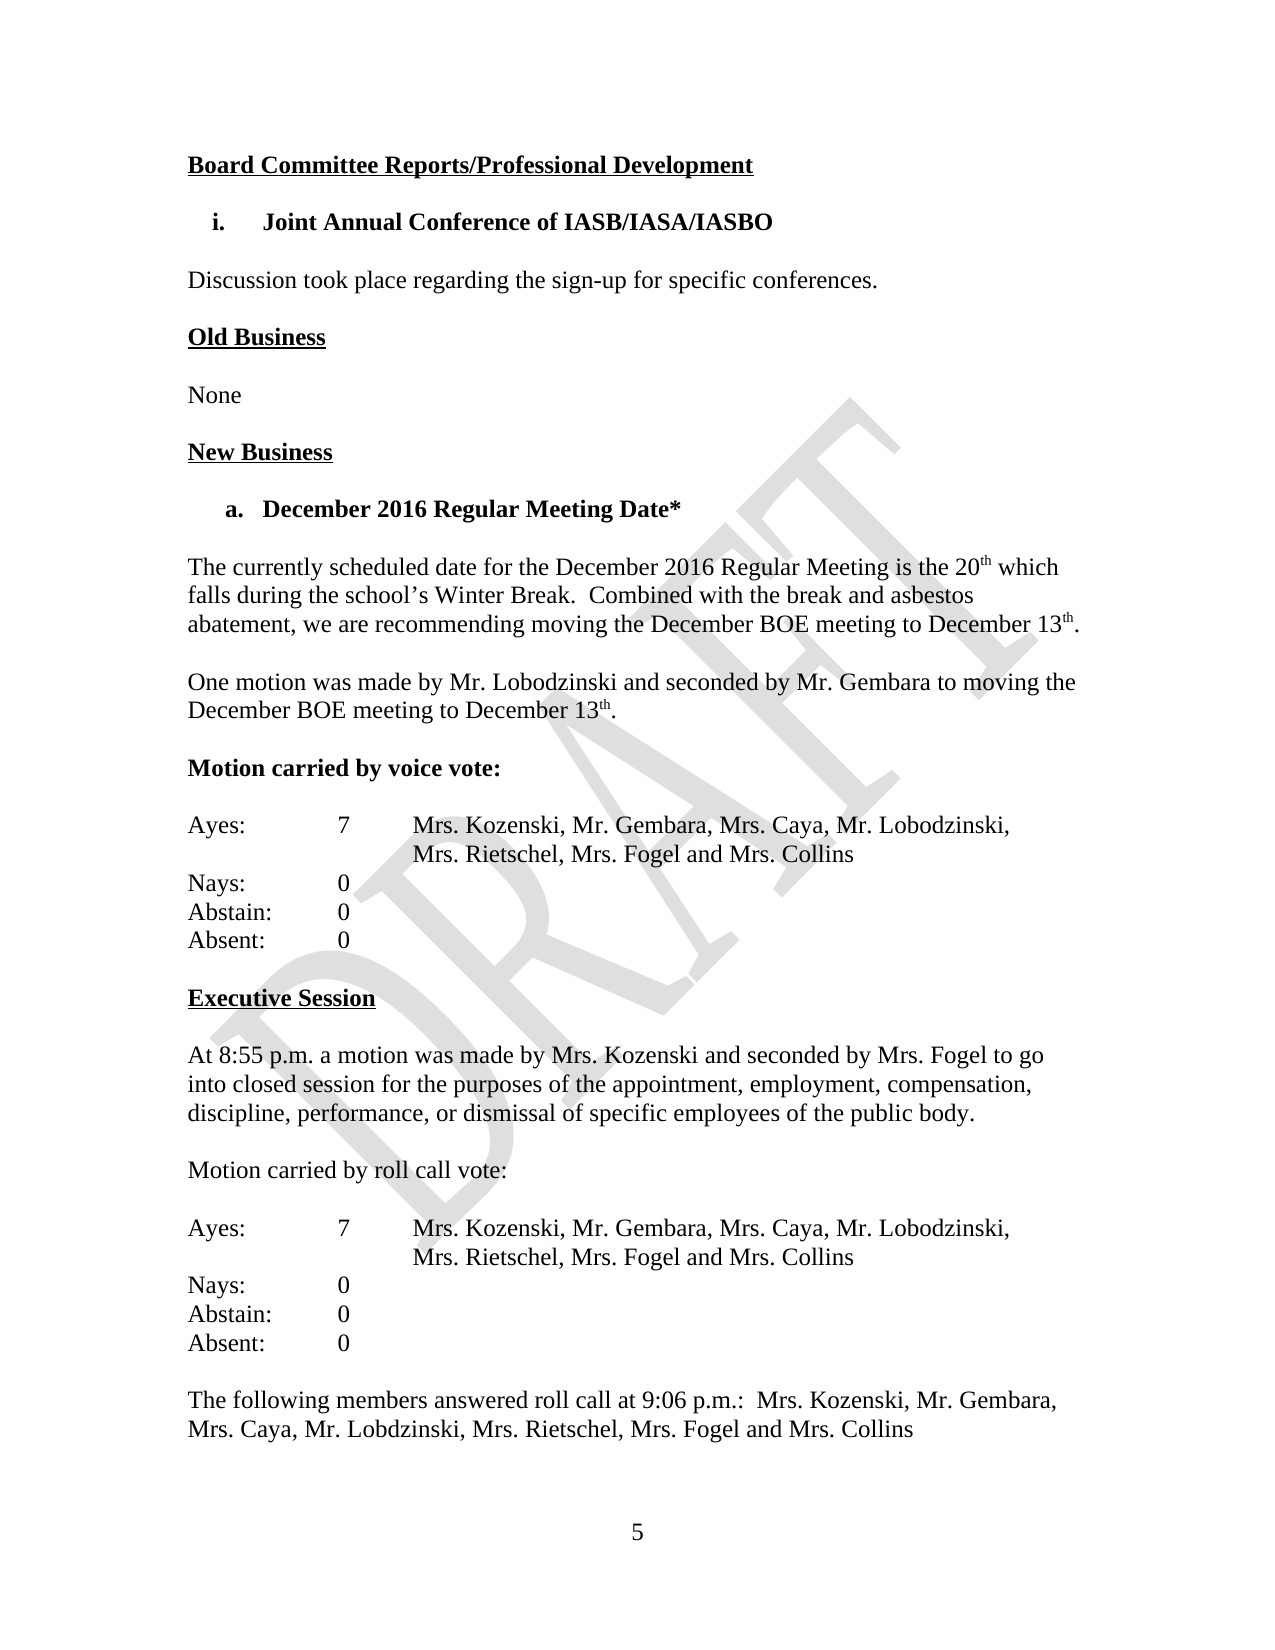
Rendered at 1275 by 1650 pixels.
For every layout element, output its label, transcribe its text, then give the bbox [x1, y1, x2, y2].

text Abstain: 0 [187, 897, 1087, 926]
text Old Business [187, 322, 1087, 351]
text Discussion took place regarding the sign-up for specific conferences. [187, 265, 1087, 294]
text Ayes: 7 Mrs. Kozenski, Mr. Gembara, Mrs. Caya, Mr. Lobodzinski, [187, 811, 1087, 839]
text Nays: 0 [187, 868, 1087, 897]
list December 2016 Regular Meeting Date* [225, 494, 1087, 523]
text Ayes: 7 Mrs. Kozenski, Mr. Gembara, Mrs. Caya, Mr. Lobodzinski, [187, 1213, 1087, 1242]
text Motion carried by voice vote: [187, 753, 1087, 782]
text The following members answered roll call at 9:06 p.m.: Mrs. Kozenski, Mr. Gembara, Mrs. Caya, Mr. Lobdzinski, Mrs. Rietschel, Mrs. Fogel and Mrs. Collins [187, 1386, 1087, 1443]
text Mrs. Rietschel, Mrs. Fogel and Mrs. Collins [187, 1242, 1087, 1271]
text One motion was made by Mr. Lobodzinski and seconded by Mr. Gembara to moving the December BOE meeting to December 13th. [187, 667, 1087, 724]
text Board Committee Reports/Professional Development [187, 150, 1087, 179]
text Motion carried by roll call vote: [187, 1156, 1087, 1184]
text New Business [187, 437, 1087, 466]
list Joint Annual Conference of IASB/IASA/IASBO [225, 207, 1087, 236]
text The currently scheduled date for the December 2016 Regular Meeting is the 20th which falls during the school’s Winter Break. Combined with the break and asbestos abatement, we are recommending moving the December BOE meeting to December 13th. [187, 552, 1087, 638]
text None [187, 380, 1087, 409]
text Executive Session [187, 983, 1087, 1012]
text Absent: 0 [187, 1328, 1087, 1357]
text Absent: 0 [187, 926, 1087, 954]
text Mrs. Rietschel, Mrs. Fogel and Mrs. Collins [187, 839, 1087, 868]
text Abstain: 0 [187, 1299, 1087, 1328]
text At 8:55 p.m. a motion was made by Mrs. Kozenski and seconded by Mrs. Fogel to go into closed session for the purposes of the appointment, employment, compensation, discipline, performance, or dismissal of specific employees of the public body. [187, 1041, 1087, 1127]
text Nays: 0 [187, 1271, 1087, 1299]
